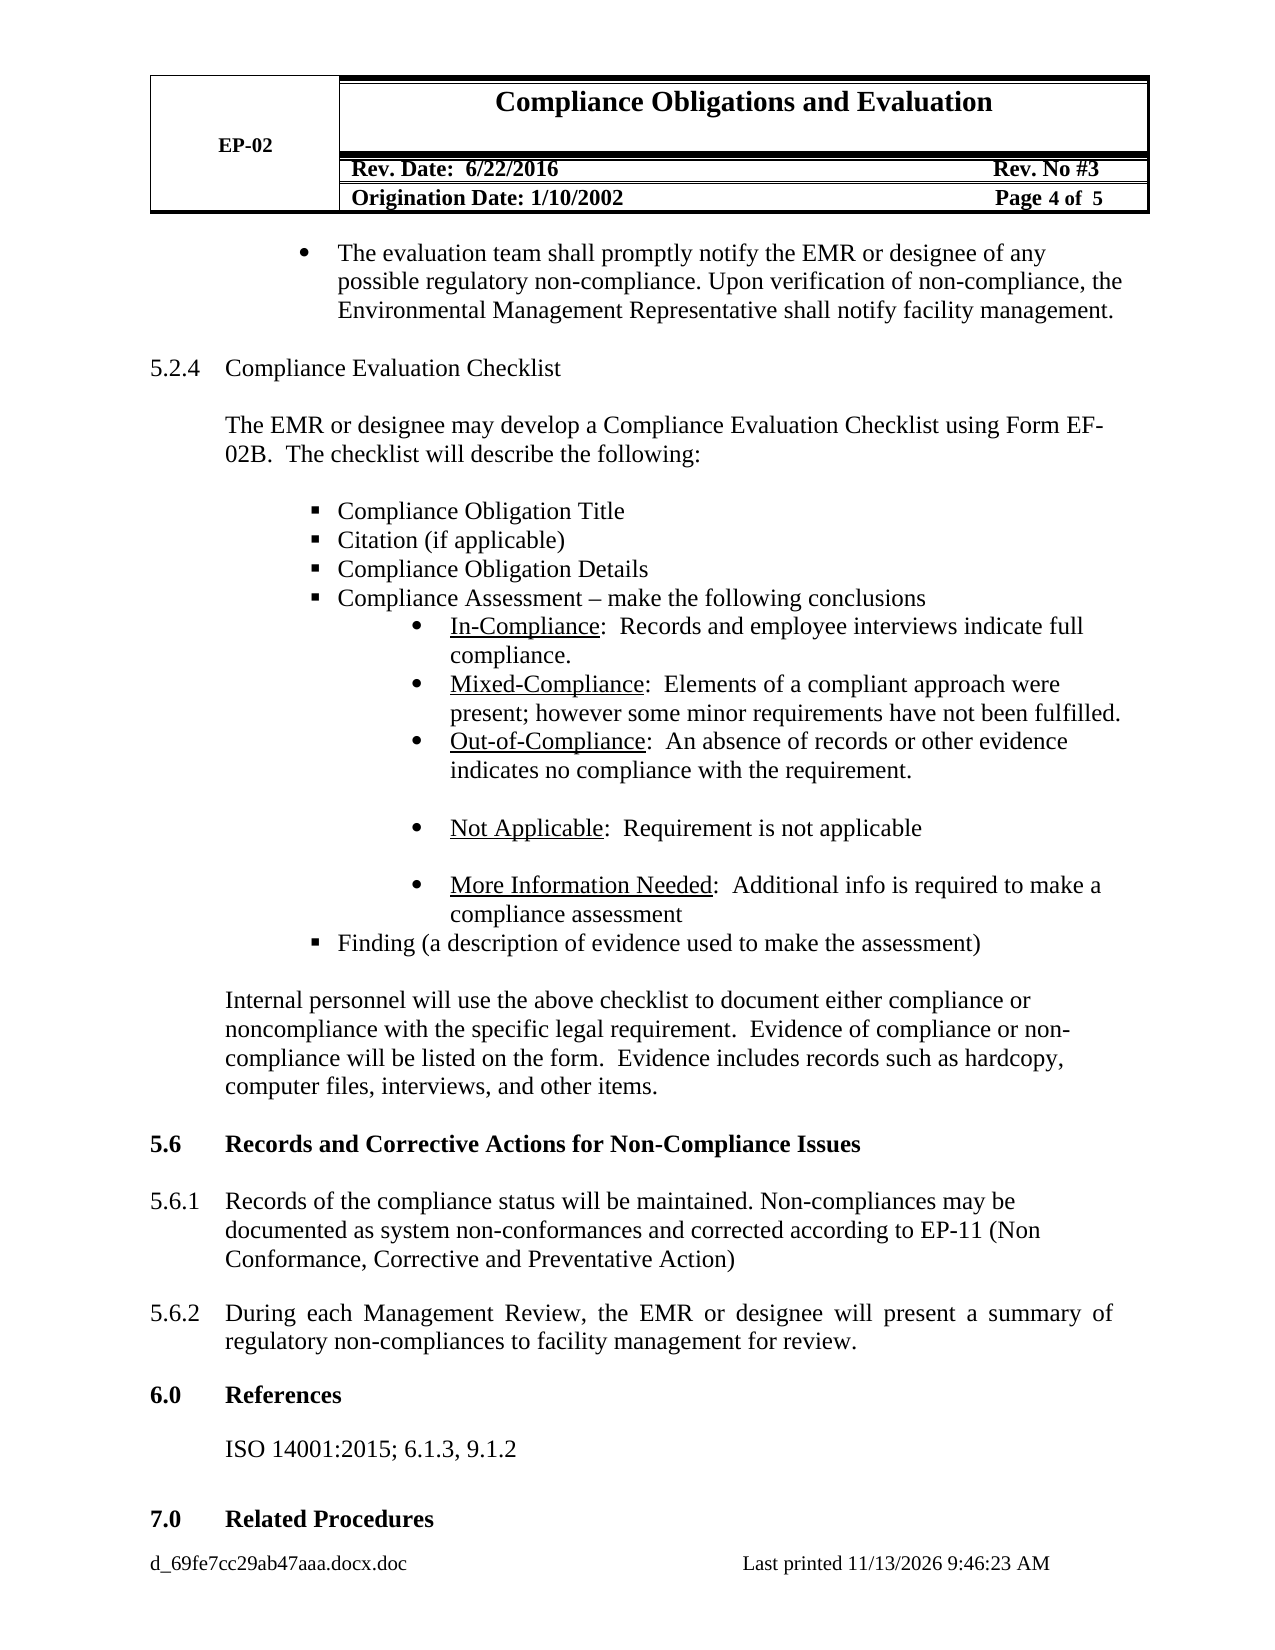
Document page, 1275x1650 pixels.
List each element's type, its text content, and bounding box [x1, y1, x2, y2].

list Compliance Assessment – make the following conclusions [309, 583, 1125, 611]
list Mixed-Compliance: Elements of a compliant approach were present; however some minor requirements have not been fulfilled. [412, 669, 1125, 726]
text The EMR or designee may develop a Compliance Evaluation Checklist using Form EF-02B. The checklist will describe the following: [225, 410, 1125, 468]
text 5.6.2 During each Management Review, the EMR or designee will present a summary of regulatory non-compliances to facility management for review. [150, 1298, 1114, 1355]
list Not Applicable: Requirement is not applicable [412, 813, 1125, 870]
list Out-of-Compliance: An absence of records or other evidence indicates no compliance with the requirement. [412, 726, 1125, 813]
list Compliance Obligation Title [309, 496, 1125, 525]
text ISO 14001:2015; 6.1.3, 9.1.2 [225, 1434, 1136, 1463]
text 5.6 Records and Corrective Actions for Non-Compliance Issues [150, 1129, 1125, 1158]
list The evaluation team shall promptly notify the EMR or designee of any possible regulatory non-compliance. Upon verification of non-compliance, the Environmental Management Representative shall notify facility management. [300, 238, 1125, 324]
text 5.2.4 Compliance Evaluation Checklist [150, 353, 1125, 381]
text 5.6.1 Records of the compliance status will be maintained. Non-compliances may be documented as system non-conformances and corrected according to EP-11 (Non Conformance, Corrective and Preventative Action) [150, 1186, 1125, 1273]
text 6.0 References [150, 1380, 1136, 1409]
list Related Procedures [150, 1504, 1136, 1533]
list In-Compliance: Records and employee interviews indicate full compliance. [412, 611, 1125, 669]
list Citation (if applicable) [309, 525, 1125, 554]
list Finding (a description of evidence used to make the assessment) [309, 928, 1125, 956]
list More Information Needed: Additional info is required to make a compliance assessment [412, 870, 1125, 928]
list Compliance Obligation Details [309, 554, 1125, 583]
text Internal personnel will use the above checklist to document either compliance or noncompliance with the specific legal requirement. Evidence of compliance or non-compliance will be listed on the form. Evidence includes records such as hardcopy, computer files, interviews, and other items. [225, 985, 1125, 1100]
